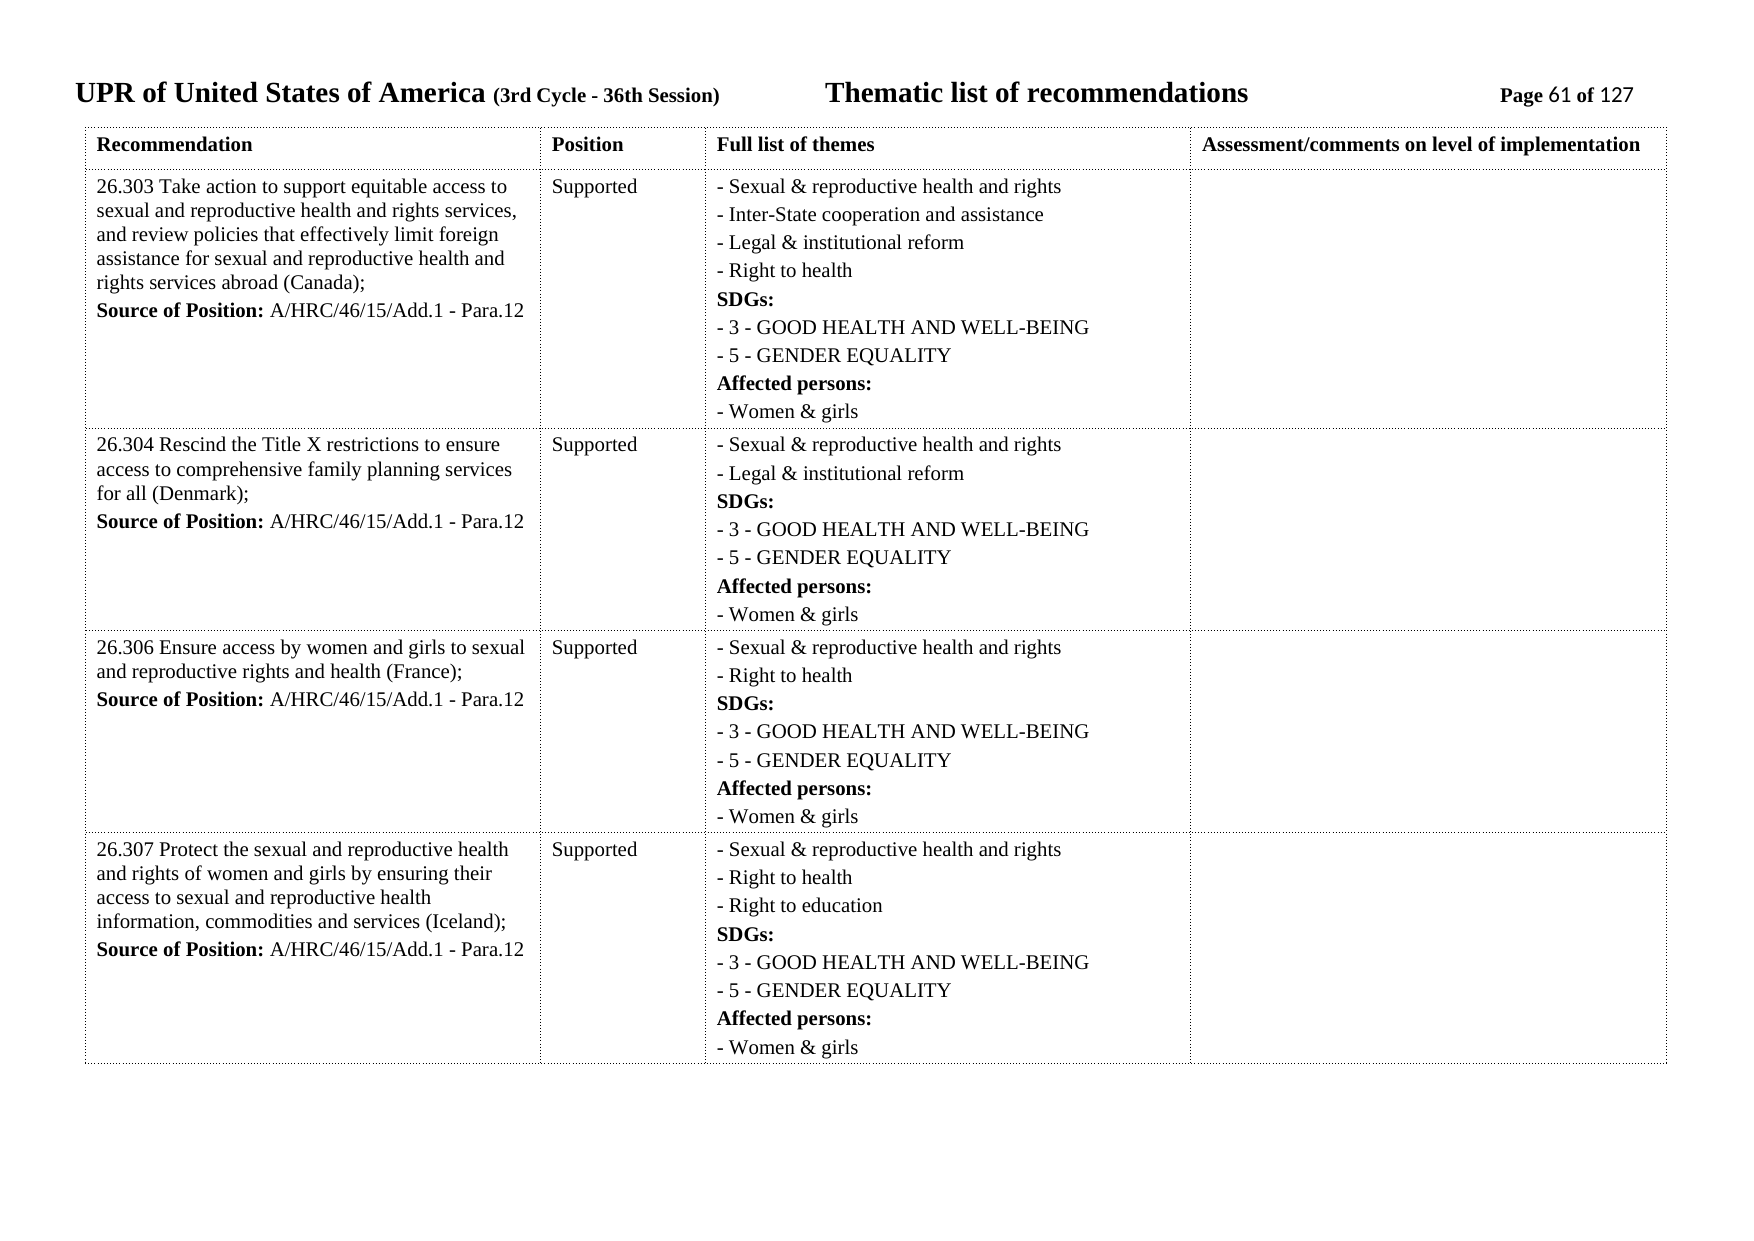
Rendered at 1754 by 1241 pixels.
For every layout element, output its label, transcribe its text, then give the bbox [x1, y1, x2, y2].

table_cell [1191, 428, 1667, 630]
table_cell [1191, 169, 1667, 428]
table_cell 26.304 Rescind the Title X restrictions to ensure access to comprehensive family planning services for all (Denmark); Source of Position: A/HRC/46/15/Add.1 - Para.12 [85, 428, 540, 630]
table_cell - Sexual & reproductive health and rights - Right to health SDGs: - 3 - GOOD HEALTH AND WELL-BEING - 5 - GENDER EQUALITY Affected persons: - Women & girls [705, 630, 1191, 832]
table_header Assessment/comments on level of implementation [1191, 127, 1667, 169]
table_cell 26.306 Ensure access by women and girls to sexual and reproductive rights and health (France); Source of Position: A/HRC/46/15/Add.1 - Para.12 [85, 630, 540, 832]
table_header Recommendation [85, 127, 540, 169]
table_header Full list of themes [705, 127, 1191, 169]
table_cell [1191, 832, 1667, 1063]
table_cell 26.303 Take action to support equitable access to sexual and reproductive health and rights services, and review policies that effectively limit foreign assistance for sexual and reproductive health and rights services abroad (Canada); Source of Position: A/HRC/46/15/Add.1 - Para.12 [85, 169, 540, 428]
table_cell 26.307 Protect the sexual and reproductive health and rights of women and girls by ensuring their access to sexual and reproductive health information, commodities and services (Iceland); Source of Position: A/HRC/46/15/Add.1 - Para.12 [85, 832, 540, 1063]
table_cell - Sexual & reproductive health and rights - Legal & institutional reform SDGs: - 3 - GOOD HEALTH AND WELL-BEING - 5 - GENDER EQUALITY Affected persons: - Women & girls [705, 428, 1191, 630]
table_header Position [540, 127, 705, 169]
table_cell Supported [540, 630, 705, 832]
table_cell Supported [540, 428, 705, 630]
table_cell Supported [540, 832, 705, 1063]
table_cell [1191, 630, 1667, 832]
table_cell Supported [540, 169, 705, 428]
table_cell - Sexual & reproductive health and rights - Inter-State cooperation and assistance - Legal & institutional reform - Right to health SDGs: - 3 - GOOD HEALTH AND WELL-BEING - 5 - GENDER EQUALITY Affected persons: - Women & girls [705, 169, 1191, 428]
